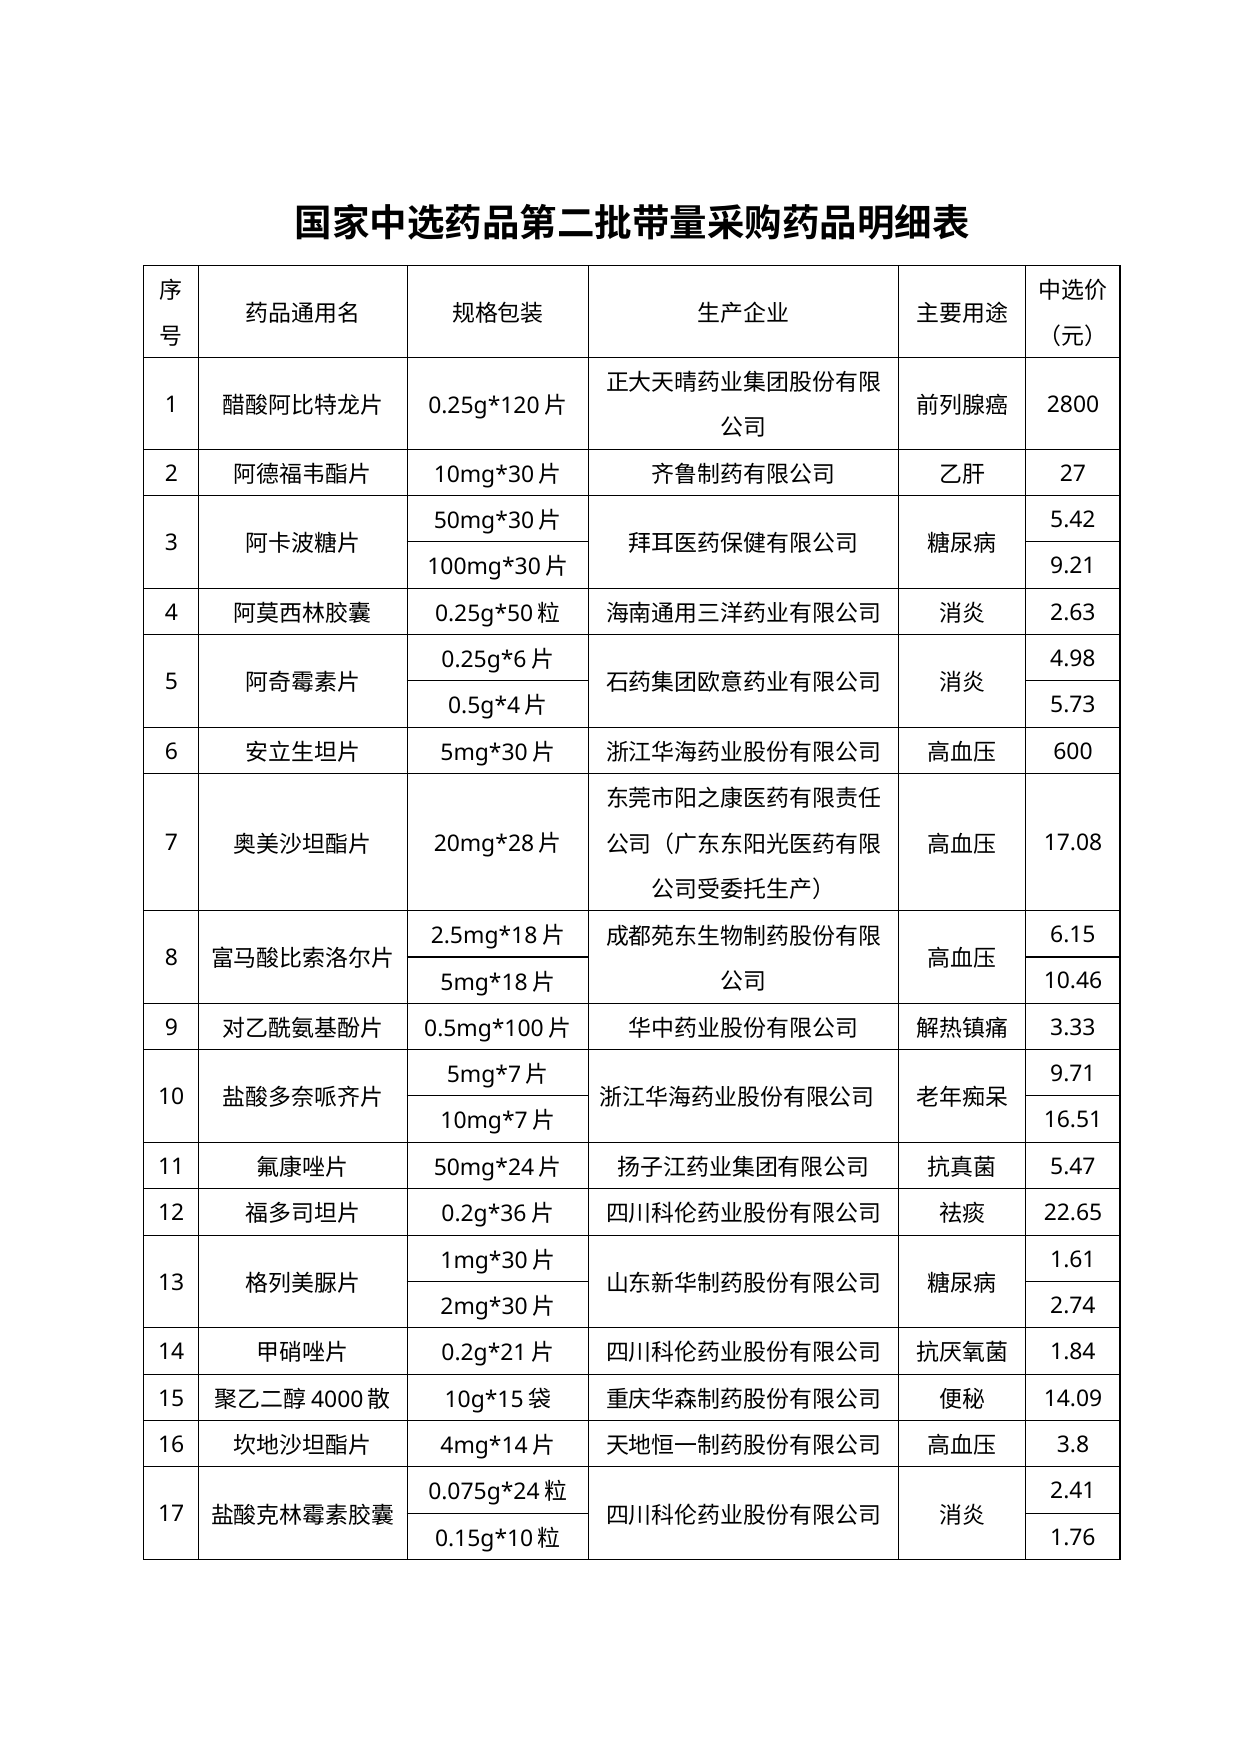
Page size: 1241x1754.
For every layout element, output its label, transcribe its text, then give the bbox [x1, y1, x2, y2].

table_cell 四川科伦药业股份有限公司 [589, 1189, 898, 1234]
table_cell 格列美脲片 [199, 1236, 407, 1327]
table_cell 安立生坦片 [199, 728, 407, 773]
table_cell 奥美沙坦酯片 [199, 774, 407, 910]
table_cell 阿莫西林胶囊 [199, 589, 407, 634]
table_header 生产企业 [589, 266, 898, 357]
table_cell 氟康唑片 [199, 1143, 407, 1188]
table_cell 四川科伦药业股份有限公司 [589, 1467, 898, 1559]
table_cell 5mg*18片 [408, 958, 588, 1003]
table_cell 消炎 [899, 1467, 1025, 1559]
table_cell 0.2g*36片 [408, 1189, 588, 1234]
table_cell 8 [144, 911, 198, 1003]
table_cell 5mg*30片 [408, 728, 588, 773]
table_cell 消炎 [899, 589, 1025, 634]
table_cell 东莞市阳之康医药有限责任公司（广东东阳光医药有限公司受委托生产） [589, 774, 898, 910]
table_header 药品通用名 [199, 266, 407, 357]
table_cell 5.42 [1026, 496, 1119, 541]
table_cell 2mg*30片 [408, 1282, 588, 1327]
table_cell 成都苑东生物制药股份有限公司 [589, 911, 898, 1003]
table_cell 山东新华制药股份有限公司 [589, 1236, 898, 1327]
table_cell 1.76 [1026, 1514, 1119, 1559]
table_cell 浙江华海药业股份有限公司 [589, 728, 898, 773]
table_cell 消炎 [899, 635, 1025, 727]
table_cell 2800 [1026, 358, 1119, 448]
table_cell 高血压 [899, 728, 1025, 773]
table_cell 四川科伦药业股份有限公司 [589, 1328, 898, 1373]
table_cell 3.33 [1026, 1004, 1119, 1049]
table_header 主要用途 [899, 266, 1025, 357]
table_cell 10mg*30片 [408, 450, 588, 495]
table_cell 3.8 [1026, 1421, 1119, 1466]
table_cell 7 [144, 774, 198, 910]
table_cell 阿卡波糖片 [199, 496, 407, 588]
table_cell 10.46 [1026, 958, 1119, 1003]
table_cell 老年痴呆 [899, 1050, 1025, 1142]
table_cell 15 [144, 1375, 198, 1420]
table_cell 糖尿病 [899, 496, 1025, 588]
table_cell 富马酸比索洛尔片 [199, 911, 407, 1003]
table_cell 0.15g*10粒 [408, 1514, 588, 1559]
table_cell 5.73 [1026, 681, 1119, 727]
table_cell 14.09 [1026, 1375, 1119, 1420]
table_cell 聚乙二醇4000散 [199, 1375, 407, 1420]
table_cell 抗真菌 [899, 1143, 1025, 1188]
table_cell 坎地沙坦酯片 [199, 1421, 407, 1466]
table_cell 华中药业股份有限公司 [589, 1004, 898, 1049]
table_cell 10mg*7片 [408, 1096, 588, 1142]
table_cell 阿德福韦酯片 [199, 450, 407, 495]
table_cell 2.63 [1026, 589, 1119, 634]
table_cell 0.2g*21片 [408, 1328, 588, 1373]
table_cell 5.47 [1026, 1143, 1119, 1188]
table_cell 2 [144, 450, 198, 495]
table_cell 石药集团欧意药业有限公司 [589, 635, 898, 727]
table_cell 3 [144, 496, 198, 588]
table_cell 9 [144, 1004, 198, 1049]
table_cell 乙肝 [899, 450, 1025, 495]
table_cell 0.5g*4片 [408, 681, 588, 727]
table_cell 17.08 [1026, 774, 1119, 910]
table_cell 50mg*30片 [408, 496, 588, 541]
table_cell 27 [1026, 450, 1119, 495]
table_cell 浙江华海药业股份有限公司 [589, 1050, 898, 1142]
table_cell 重庆华森制药股份有限公司 [589, 1375, 898, 1420]
table_header 规格包装 [408, 266, 588, 357]
table_cell 对乙酰氨基酚片 [199, 1004, 407, 1049]
table_cell 13 [144, 1236, 198, 1327]
table_cell 盐酸多奈哌齐片 [199, 1050, 407, 1142]
table_cell 100mg*30片 [408, 542, 588, 588]
table_cell 1.84 [1026, 1328, 1119, 1373]
table_cell 福多司坦片 [199, 1189, 407, 1234]
table_cell 醋酸阿比特龙片 [199, 358, 407, 448]
table_cell 50mg*24片 [408, 1143, 588, 1188]
table_cell 2.74 [1026, 1282, 1119, 1327]
table_cell 0.075g*24粒 [408, 1467, 588, 1513]
table_cell 0.25g*50粒 [408, 589, 588, 634]
table_cell 4 [144, 589, 198, 634]
table_cell 扬子江药业集团有限公司 [589, 1143, 898, 1188]
table_cell 5mg*7片 [408, 1050, 588, 1095]
table_cell 5 [144, 635, 198, 727]
table_cell 祛痰 [899, 1189, 1025, 1234]
table_cell 前列腺癌 [899, 358, 1025, 448]
table_cell 2.5mg*18片 [408, 911, 588, 956]
table_cell 0.25g*120片 [408, 358, 588, 448]
table_cell 1 [144, 358, 198, 448]
table_cell 甲硝唑片 [199, 1328, 407, 1373]
table_cell 高血压 [899, 1421, 1025, 1466]
table_cell 9.71 [1026, 1050, 1119, 1095]
table_cell 600 [1026, 728, 1119, 773]
table_cell 10g*15袋 [408, 1375, 588, 1420]
table_cell 6.15 [1026, 911, 1119, 956]
table_cell 高血压 [899, 774, 1025, 910]
table_cell 高血压 [899, 911, 1025, 1003]
table_cell 糖尿病 [899, 1236, 1025, 1327]
table_cell 4.98 [1026, 635, 1119, 680]
table_cell 盐酸克林霉素胶囊 [199, 1467, 407, 1559]
table_cell 17 [144, 1467, 198, 1559]
table_cell 14 [144, 1328, 198, 1373]
table_cell 0.5mg*100片 [408, 1004, 588, 1049]
table_cell 16.51 [1026, 1096, 1119, 1142]
table_cell 阿奇霉素片 [199, 635, 407, 727]
table_cell 6 [144, 728, 198, 773]
table_cell 抗厌氧菌 [899, 1328, 1025, 1373]
text 国家中选药品第二批带量采购药品明细表 [165, 174, 1098, 265]
table_cell 4mg*14片 [408, 1421, 588, 1466]
table_cell 拜耳医药保健有限公司 [589, 496, 898, 588]
table_header 中选价（元） [1026, 266, 1119, 357]
table_cell 9.21 [1026, 542, 1119, 588]
table_cell 12 [144, 1189, 198, 1234]
table_cell 正大天晴药业集团股份有限公司 [589, 358, 898, 448]
table_cell 1mg*30片 [408, 1236, 588, 1281]
table_header 序号 [144, 266, 198, 357]
table_cell 16 [144, 1421, 198, 1466]
table_cell 22.65 [1026, 1189, 1119, 1234]
table_cell 0.25g*6片 [408, 635, 588, 680]
table_cell 便秘 [899, 1375, 1025, 1420]
table_cell 解热镇痛 [899, 1004, 1025, 1049]
table_cell 海南通用三洋药业有限公司 [589, 589, 898, 634]
table_cell 2.41 [1026, 1467, 1119, 1513]
table_cell 10 [144, 1050, 198, 1142]
table_cell 天地恒一制药股份有限公司 [589, 1421, 898, 1466]
table_cell 11 [144, 1143, 198, 1188]
table_cell 齐鲁制药有限公司 [589, 450, 898, 495]
table_cell 1.61 [1026, 1236, 1119, 1281]
table_cell 20mg*28片 [408, 774, 588, 910]
